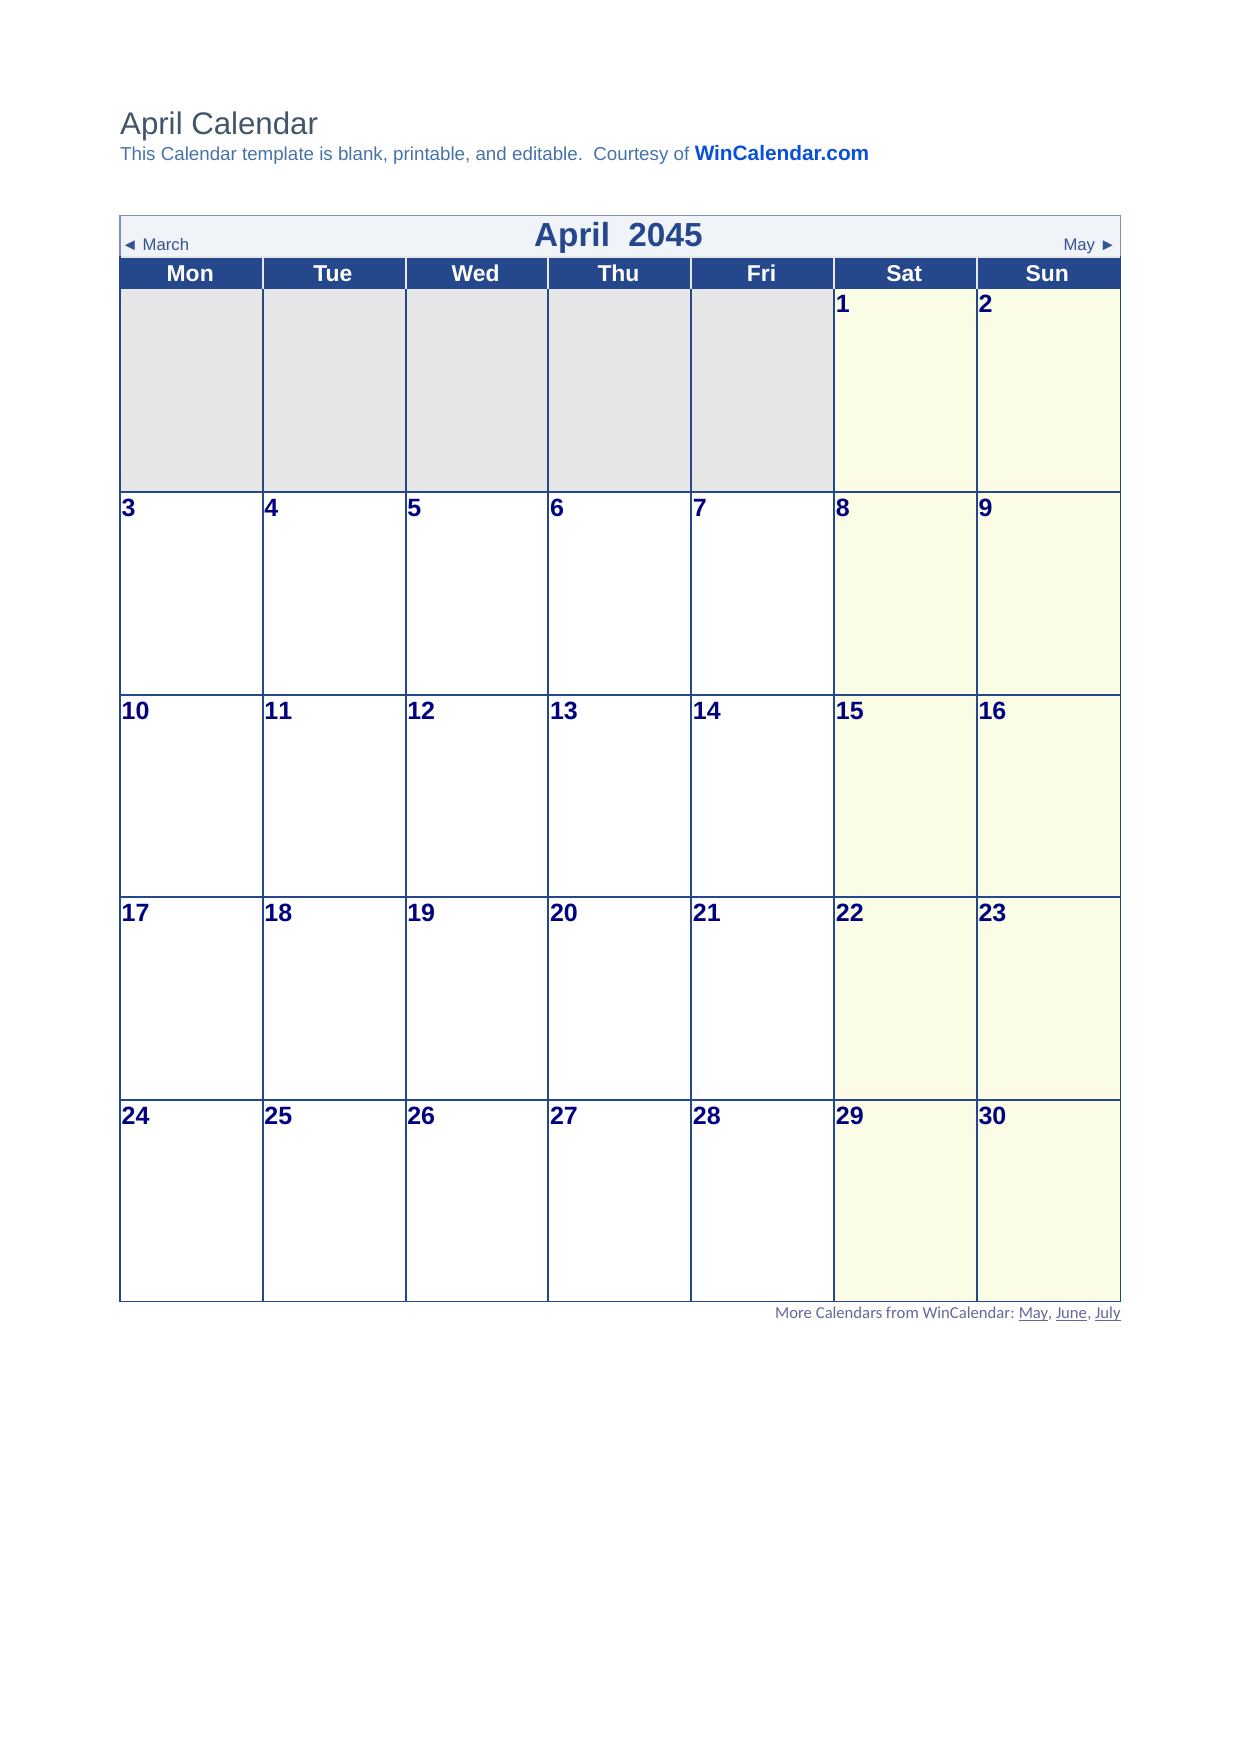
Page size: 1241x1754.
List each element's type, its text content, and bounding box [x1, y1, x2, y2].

table_cell 20 [549, 898, 690, 1099]
table_cell 22 [835, 898, 976, 1099]
table_cell [121, 289, 262, 491]
table_cell 7 [692, 493, 833, 694]
table_cell Thu [549, 258, 690, 289]
table_cell 24 [121, 1101, 262, 1301]
table_cell [549, 289, 690, 491]
table_cell 6 [549, 493, 690, 694]
table_cell 3 [121, 493, 262, 694]
table_cell Sun [978, 258, 1120, 289]
table_cell 21 [692, 898, 833, 1099]
table_cell Fri [692, 258, 833, 289]
text More Calendars from WinCalendar: May, June, July [120, 1302, 1120, 1322]
table_cell 5 [407, 493, 547, 694]
table_cell 30 [978, 1101, 1120, 1301]
table_cell 29 [835, 1101, 976, 1301]
table_cell 11 [264, 696, 405, 896]
table_cell Mon [121, 258, 262, 289]
text April Calendar This Calendar template is blank, printable, and editable. Courtesy of WinCalendar.com [120, 105, 1120, 193]
table_cell [692, 289, 833, 491]
table_header ◄ March [121, 216, 263, 256]
table_cell Tue [264, 258, 405, 289]
table_cell 26 [407, 1101, 547, 1301]
table_cell 19 [407, 898, 547, 1099]
table_cell Wed [407, 258, 547, 289]
table_cell 9 [978, 493, 1120, 694]
table_header May ► [977, 216, 1120, 256]
table_cell 13 [549, 696, 690, 896]
table_cell 4 [264, 493, 405, 694]
table_cell 18 [264, 898, 405, 1099]
table_header April 2045 [263, 216, 977, 256]
table_cell 8 [835, 493, 976, 694]
table_cell 12 [407, 696, 547, 896]
table_cell Sat [835, 258, 976, 289]
table_cell 17 [121, 898, 262, 1099]
table_cell 15 [835, 696, 976, 896]
table_cell 28 [692, 1101, 833, 1301]
table_cell 2 [978, 289, 1120, 491]
table_cell 27 [549, 1101, 690, 1301]
table_cell 23 [978, 898, 1120, 1099]
table_cell 1 [835, 289, 976, 491]
table_cell 25 [264, 1101, 405, 1301]
table_cell [264, 289, 405, 491]
table_cell 10 [121, 696, 262, 896]
table_cell 16 [978, 696, 1120, 896]
table_cell [407, 289, 547, 491]
table_cell 14 [692, 696, 833, 896]
